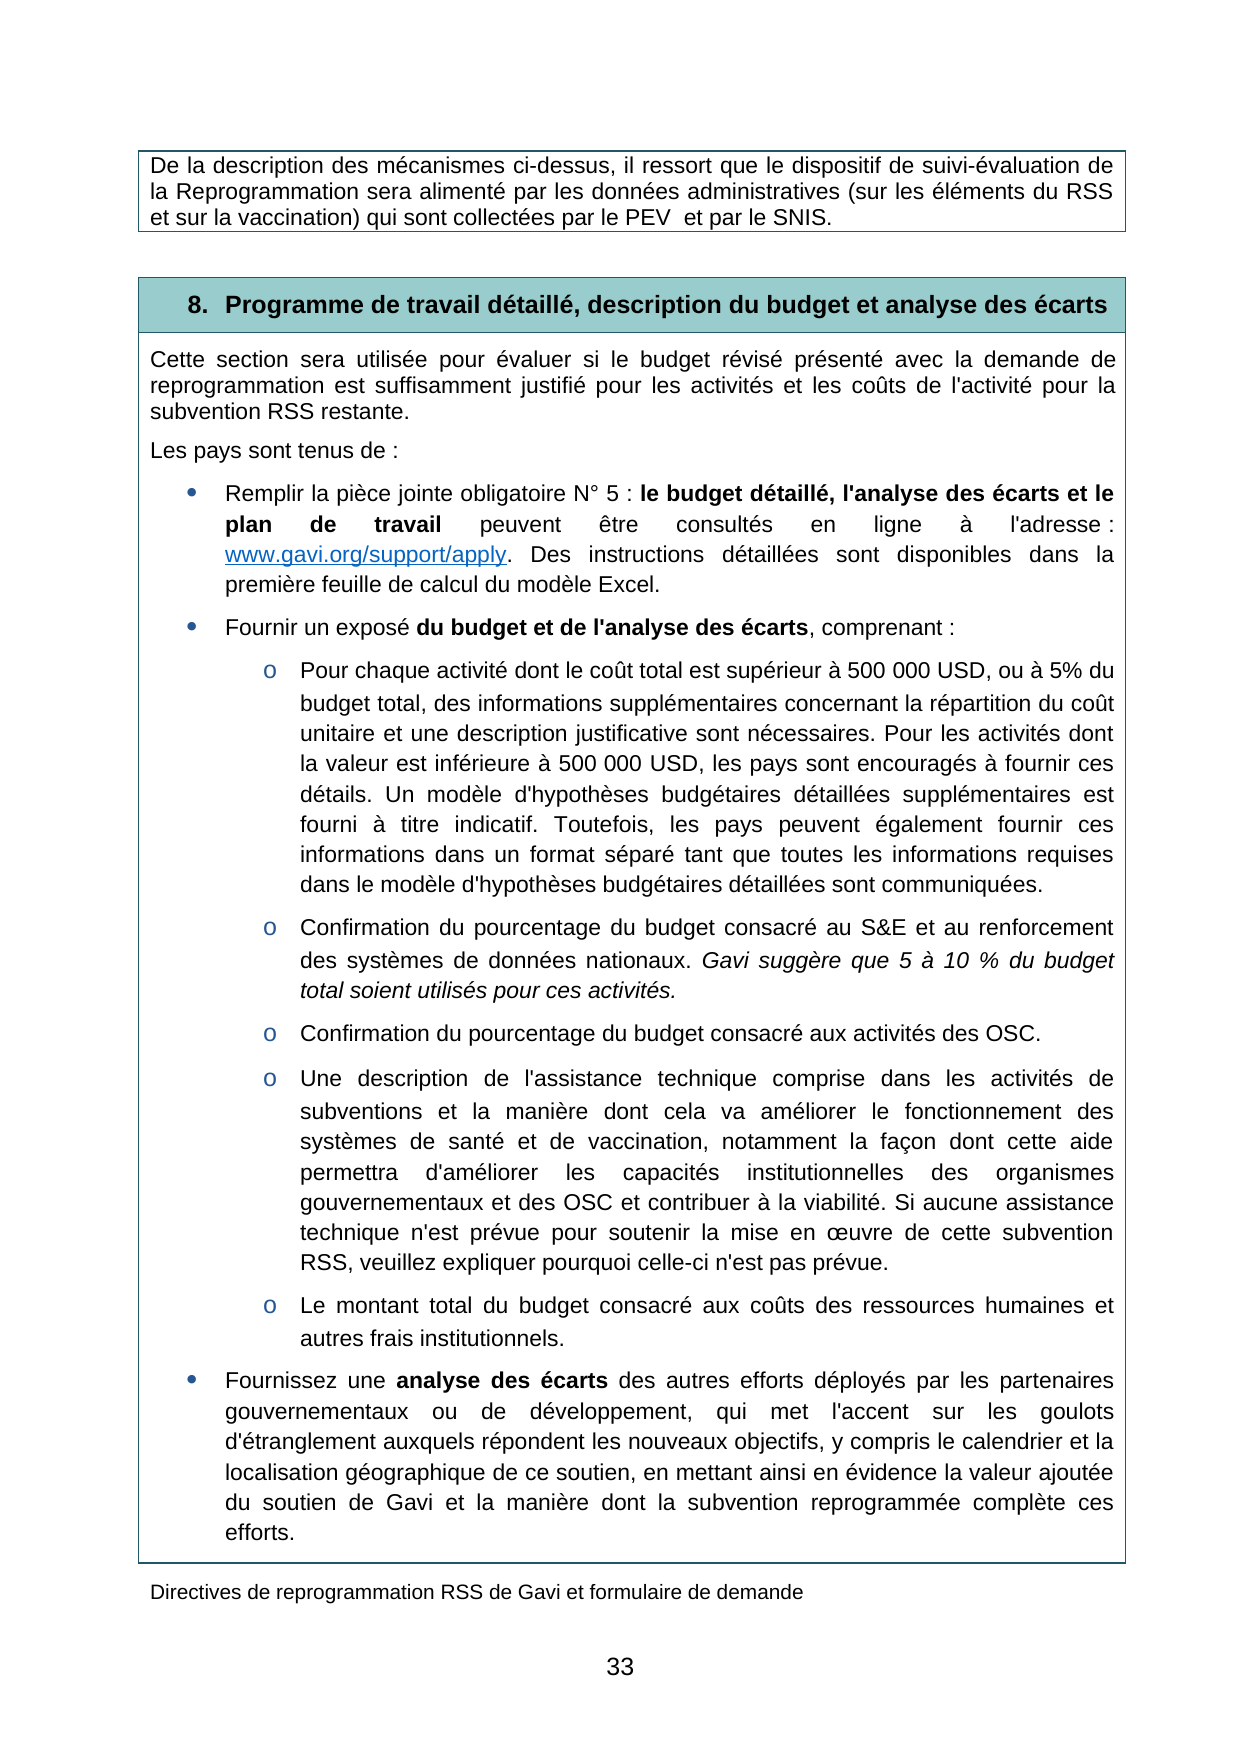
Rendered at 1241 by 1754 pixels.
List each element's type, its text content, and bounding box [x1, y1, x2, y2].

table_header Programme de travail détaillé, description du budget et analyse des écarts [139, 278, 1125, 332]
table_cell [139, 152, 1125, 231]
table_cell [139, 333, 1125, 1562]
